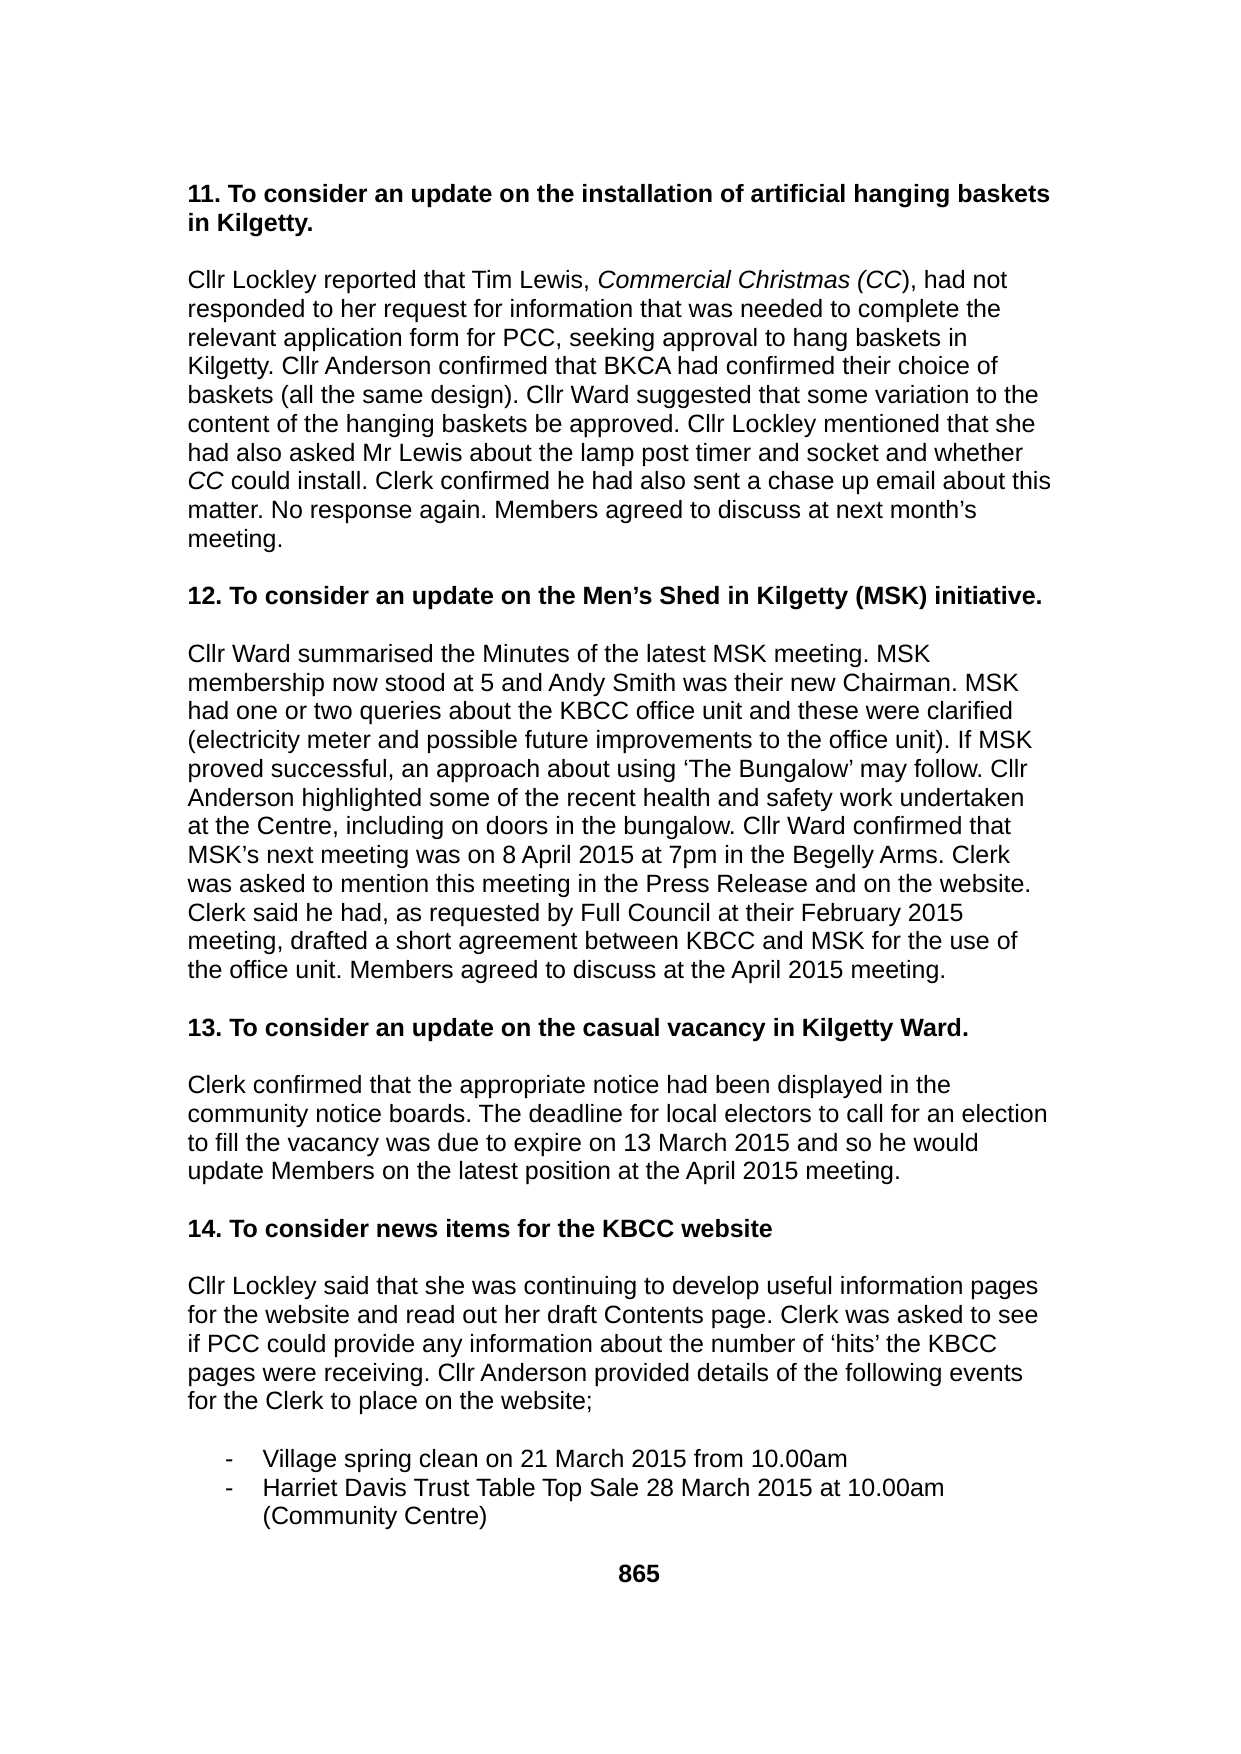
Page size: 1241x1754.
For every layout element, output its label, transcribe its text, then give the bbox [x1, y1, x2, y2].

text 11. To consider an update on the installation of artificial hanging baskets in Kilgetty. [187, 179, 1053, 236]
text Cllr Ward summarised the Minutes of the latest MSK meeting. MSK membership now stood at 5 and Andy Smith was their new Chairman. MSK had one or two queries about the KBCC office unit and these were clarified (electricity meter and possible future improvements to the office unit). If MSK proved successful, an approach about using ‘The Bungalow’ may follow. Cllr Anderson highlighted some of the recent health and safety work undertaken at the Centre, including on doors in the bungalow. Cllr Ward confirmed that MSK’s next meeting was on 8 April 2015 at 7pm in the Begelly Arms. Clerk was asked to mention this meeting in the Press Release and on the website. Clerk said he had, as requested by Full Council at their February 2015 meeting, drafted a short agreement between KBCC and MSK for the use of the office unit. Members agreed to discuss at the April 2015 meeting. [187, 639, 1053, 984]
text 12. To consider an update on the Men’s Shed in Kilgetty (MSK) initiative. [187, 581, 1053, 610]
text Cllr Lockley reported that Tim Lewis, Commercial Christmas (CC), had not responded to her request for information that was needed to complete the relevant application form for PCC, seeking approval to hang baskets in Kilgetty. Cllr Anderson confirmed that BKCA had confirmed their choice of baskets (all the same design). Cllr Ward suggested that some variation to the content of the hanging baskets be approved. Cllr Lockley mentioned that she had also asked Mr Lewis about the lamp post timer and socket and whether CC could install. Clerk confirmed he had also sent a chase up email about this matter. No response again. Members agreed to discuss at next month’s meeting. [187, 265, 1053, 552]
text 865 [225, 1559, 1053, 1587]
text 14. To consider news items for the KBCC website [187, 1214, 1053, 1242]
text 13. To consider an update on the casual vacancy in Kilgetty Ward. [187, 1012, 1053, 1041]
text Clerk confirmed that the appropriate notice had been displayed in the community notice boards. The deadline for local electors to call for an election to fill the vacancy was due to expire on 13 March 2015 and so he would update Members on the latest position at the April 2015 meeting. [187, 1070, 1053, 1185]
text Cllr Lockley said that she was continuing to develop useful information pages for the website and read out her draft Contents page. Clerk was asked to see if PCC could provide any information about the number of ‘hits’ the KBCC pages were receiving. Cllr Anderson provided details of the following events for the Clerk to place on the website; [187, 1271, 1053, 1415]
list Village spring clean on 21 March 2015 from 10.00am [225, 1444, 1053, 1472]
list Harriet Davis Trust Table Top Sale 28 March 2015 at 10.00am (Community Centre) [225, 1472, 1053, 1530]
